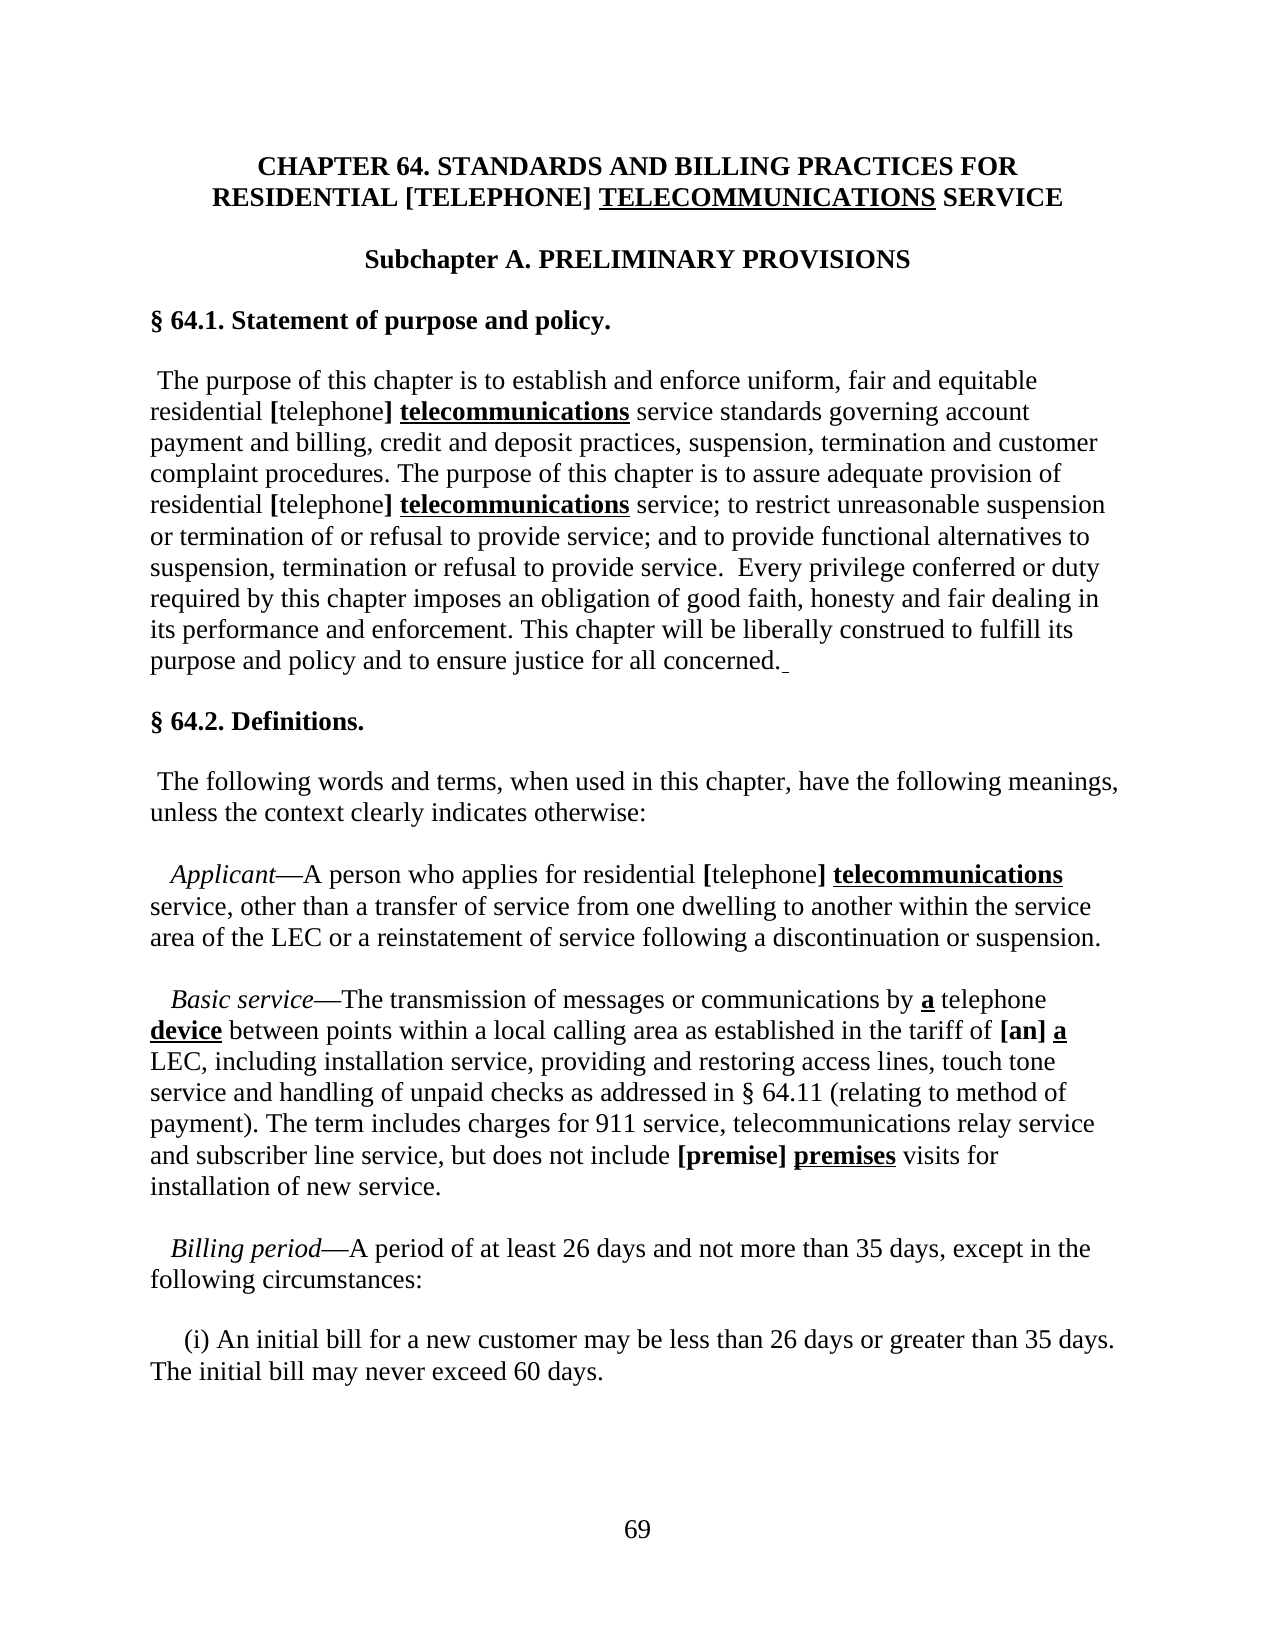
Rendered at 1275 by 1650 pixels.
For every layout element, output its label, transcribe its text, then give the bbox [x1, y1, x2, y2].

subtitle § 64.1. Statement of purpose and policy. [150, 304, 1125, 335]
text The following words and terms, when used in this chapter, have the following meanings, unless the context clearly indicates otherwise: Applicant—A person who applies for residential [telephone] telecommunications service, other than a transfer of service from one dwelling to another within the service area of the LEC or a reinstatement of service following a discontinuation or suspension. Basic service—The transmission of messages or communications by a telephone device between points within a local calling area as established in the tariff of [an] a LEC, including installation service, providing and restoring access lines, touch tone service and handling of unpaid checks as addressed in § 64.11 (relating to method of payment). The term includes charges for 911 service, telecommunications relay service and subscriber line service, but does not include [premise] premises visits for installation of new service. Billing period—A period of at least 26 days and not more than 35 days, except in the following circumstances: [150, 765, 1125, 1294]
text Subchapter A. PRELIMINARY PROVISIONS [150, 243, 1125, 274]
text RESIDENTIAL [TELEPHONE] TELECOMMUNICATIONS SERVICE [150, 181, 1125, 212]
text (i) An initial bill for a new customer may be less than 26 days or greater than 35 days. The initial bill may never exceed 60 days. [150, 1324, 1125, 1386]
text The purpose of this chapter is to establish and enforce uniform, fair and equitable residential [telephone] telecommunications service standards governing account payment and billing, credit and deposit practices, suspension, termination and customer complaint procedures. The purpose of this chapter is to assure adequate provision of residential [telephone] telecommunications service; to restrict unreasonable suspension or termination of or refusal to provide service; and to provide functional alternatives to suspension, termination or refusal to provide service. Every privilege conferred or duty required by this chapter imposes an obligation of good faith, honesty and fair dealing in its performance and enforcement. This chapter will be liberally construed to fulfill its purpose and policy and to ensure justice for all concerned. [150, 364, 1125, 676]
subtitle § 64.2. Definitions. [150, 705, 1125, 736]
text CHAPTER 64. STANDARDS AND BILLING PRACTICES FOR [150, 150, 1125, 181]
